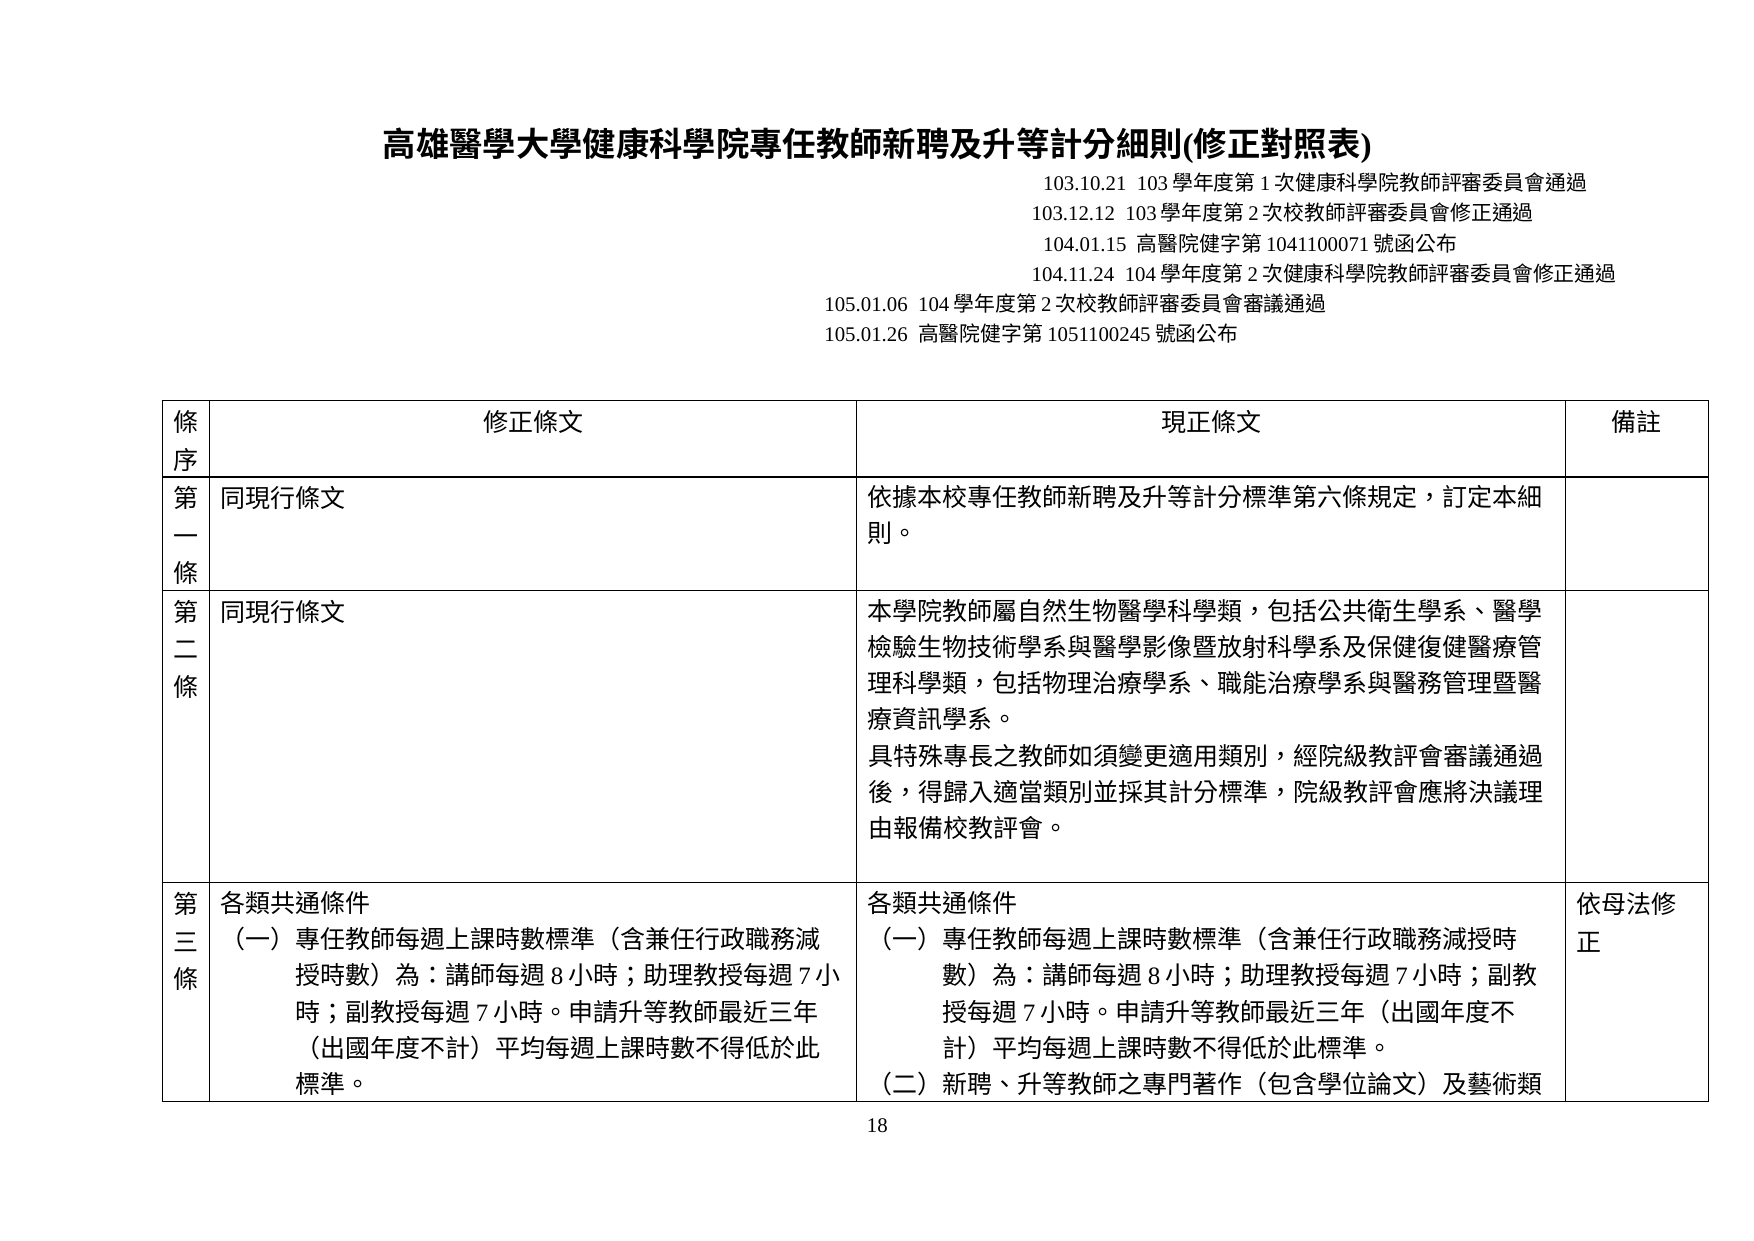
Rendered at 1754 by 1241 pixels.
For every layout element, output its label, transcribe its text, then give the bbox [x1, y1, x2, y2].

text 103.12.12 103學年度第2次校教師評審委員會修正通過 [118, 197, 1684, 227]
table_cell 第三條 [163, 883, 209, 1101]
text 105.01.26 高醫院健字第1051100245號函公布 [118, 317, 1684, 348]
text 104.11.24 104學年度第2次健康科學院教師評審委員會修正通過 [118, 257, 1684, 287]
table_cell 本學院教師屬自然生物醫學科學類，包括公共衛生學系、醫學檢驗生物技術學系與醫學影像暨放射科學系及保健復健醫療管理科學類，包括物理治療學系、職能治療學系與醫務管理暨醫療資訊學系。 具特殊專長之教師如須變更適用類別，經院級教評會審議通過後，得歸入適當類別並採其計分標準，院級教評會應將決議理由報備校教評會。 [857, 591, 1565, 882]
table_cell 同現行條文 [210, 478, 856, 590]
table_header 現正條文 [857, 401, 1565, 476]
table_cell [1566, 591, 1708, 882]
text 高雄醫學大學健康科學院專任教師新聘及升等計分細則(修正對照表) [118, 118, 1636, 166]
table_cell 同現行條文 [210, 591, 856, 882]
table_cell 第二條 [163, 591, 209, 882]
table_header 備註 [1566, 401, 1708, 476]
table_cell 依據本校專任教師新聘及升等計分標準第六條規定，訂定本細則。 [857, 478, 1565, 590]
table_cell 依母法修正 [1566, 883, 1708, 1101]
table_header 條序 [163, 401, 209, 476]
table_header 修正條文 [210, 401, 856, 476]
text 103.10.21 103學年度第1次健康科學院教師評審委員會通過 [118, 166, 1684, 197]
text 104.01.15 高醫院健字第1041100071號函公布 [118, 227, 1684, 257]
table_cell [210, 883, 856, 1101]
table_cell [1566, 478, 1708, 590]
text 105.01.06 104學年度第2次校教師評審委員會審議通過 [118, 287, 1684, 317]
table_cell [857, 883, 1565, 1101]
table_cell 第一條 [163, 478, 209, 590]
